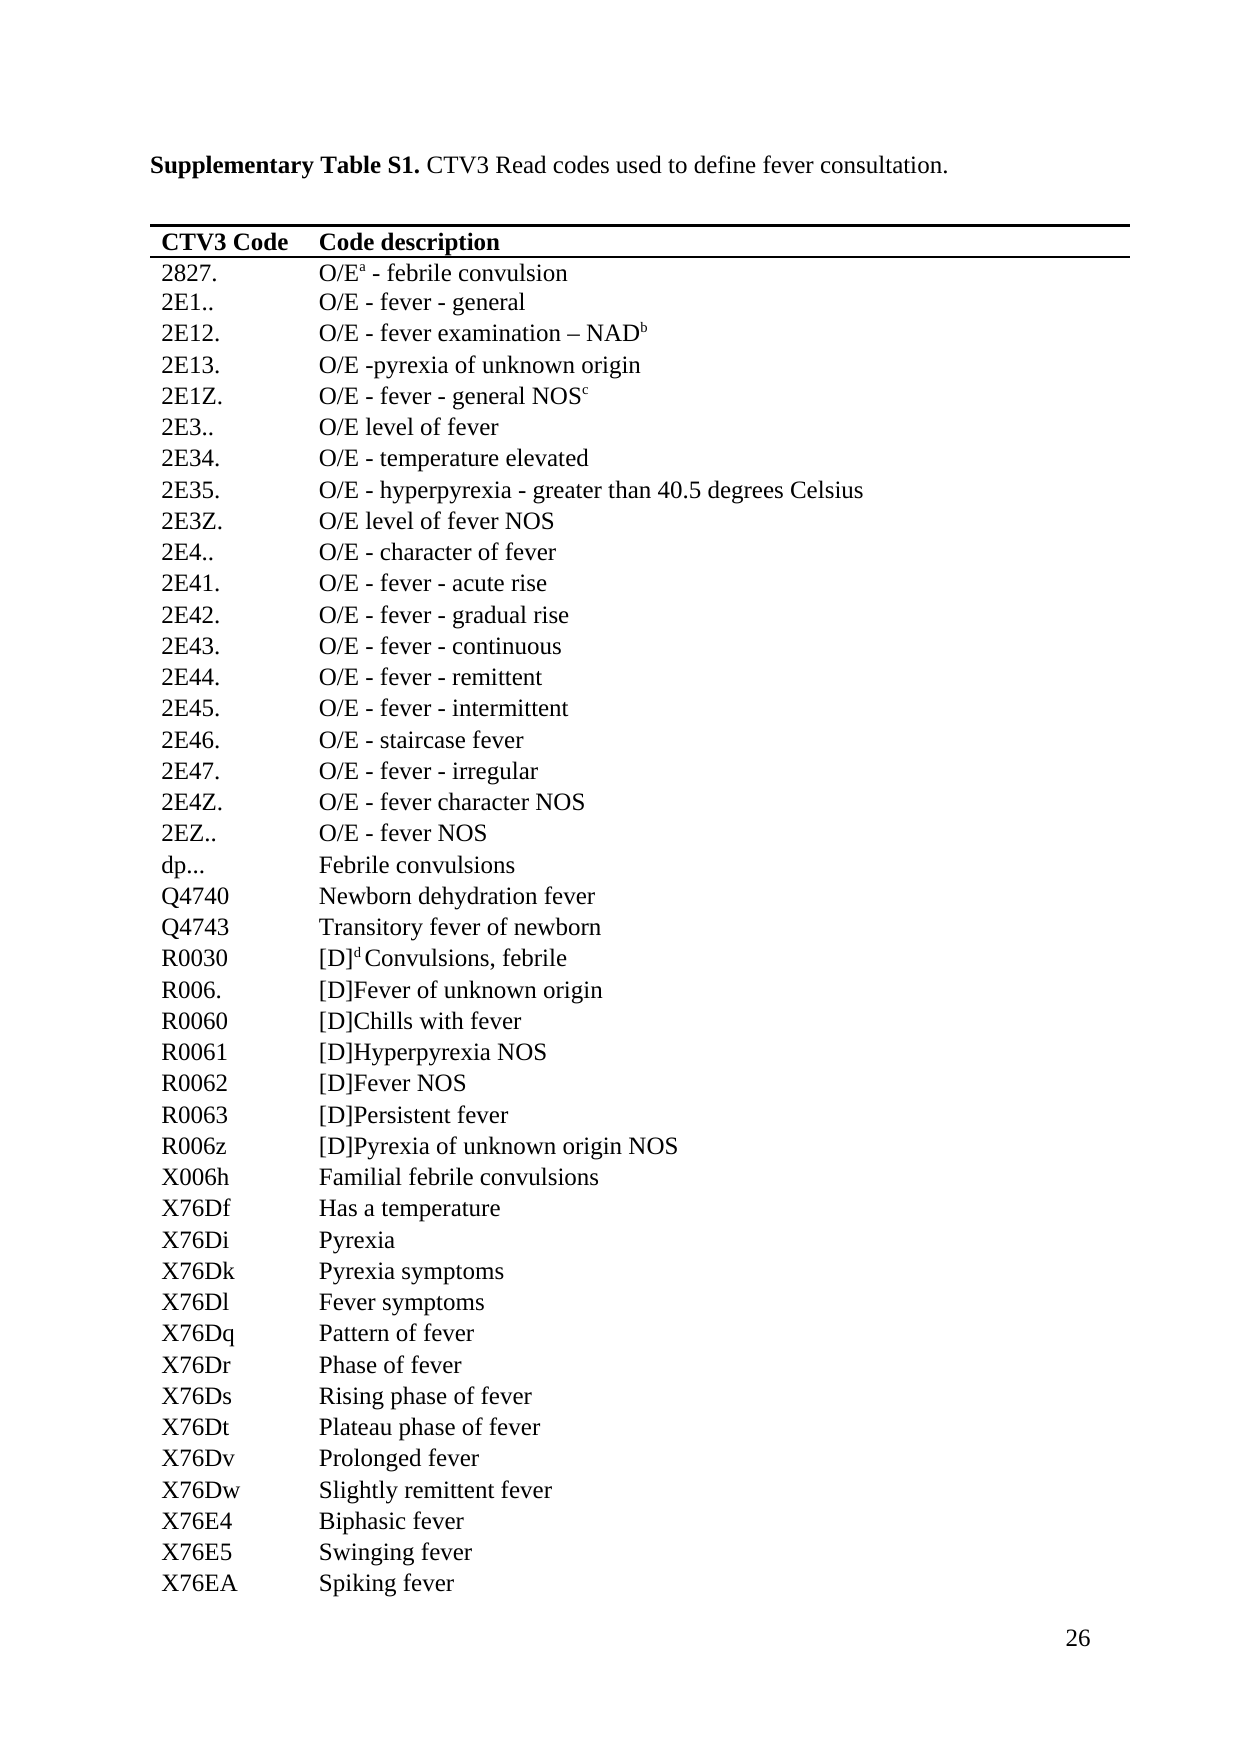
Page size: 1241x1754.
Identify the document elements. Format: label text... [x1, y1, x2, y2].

table_header Code description [308, 227, 1130, 256]
table_cell Febrile convulsions [308, 850, 1130, 881]
table_cell O/E - fever - continuous [308, 631, 1130, 662]
table_cell Q4740 [150, 881, 307, 912]
table_cell 2E47. [150, 756, 307, 787]
table_cell 2E43. [150, 631, 307, 662]
table_cell O/E - fever character NOS [308, 787, 1130, 818]
table_cell X76Dw [150, 1475, 307, 1506]
table_cell Rising phase of fever [308, 1381, 1130, 1412]
table_cell 2E3Z. [150, 506, 307, 537]
table_cell O/E - fever - acute rise [308, 569, 1130, 600]
table_cell O/E -pyrexia of unknown origin [308, 350, 1130, 381]
table_cell 2E34. [150, 444, 307, 475]
table_cell Fever symptoms [308, 1287, 1130, 1318]
table_cell Newborn dehydration fever [308, 881, 1130, 912]
text Supplementary Table S1. CTV3 Read codes used to define fever consultation. [150, 150, 1090, 179]
table_cell R0063 [150, 1100, 307, 1131]
table_cell X76Dq [150, 1319, 307, 1350]
table_cell Swinging fever [308, 1537, 1130, 1568]
table_cell Transitory fever of newborn [308, 912, 1130, 943]
table_cell X76Dk [150, 1256, 307, 1287]
table_header CTV3 Code [150, 227, 307, 256]
table_cell O/Ea - febrile convulsion [308, 258, 1130, 287]
table_cell O/E - staircase fever [308, 725, 1130, 756]
table_cell 2E4Z. [150, 787, 307, 818]
table_cell 2E4.. [150, 537, 307, 568]
table_cell O/E level of fever [308, 412, 1130, 443]
table_cell O/E - fever - gradual rise [308, 600, 1130, 631]
table_cell Pyrexia [308, 1225, 1130, 1256]
table_cell R006. [150, 975, 307, 1006]
table_cell R006z [150, 1131, 307, 1162]
table_cell Pyrexia symptoms [308, 1256, 1130, 1287]
table_cell Plateau phase of fever [308, 1412, 1130, 1443]
table_cell 2E1Z. [150, 381, 307, 412]
table_cell [D]Fever NOS [308, 1069, 1130, 1100]
table_cell O/E - fever - remittent [308, 662, 1130, 693]
table_cell O/E - fever - intermittent [308, 694, 1130, 725]
table_cell X76EA [150, 1569, 307, 1600]
table_cell O/E - temperature elevated [308, 444, 1130, 475]
table_cell Slightly remittent fever [308, 1475, 1130, 1506]
table_cell X76Ds [150, 1381, 307, 1412]
table_cell O/E - fever - general [308, 287, 1130, 318]
table_cell 2E35. [150, 475, 307, 506]
table_cell [D]Pyrexia of unknown origin NOS [308, 1131, 1130, 1162]
table_cell 2E3.. [150, 412, 307, 443]
table_cell dp... [150, 850, 307, 881]
table_cell 2E45. [150, 694, 307, 725]
table_cell 2E46. [150, 725, 307, 756]
table_cell [D]Persistent fever [308, 1100, 1130, 1131]
table_cell 2EZ.. [150, 819, 307, 850]
table_cell O/E - fever - irregular [308, 756, 1130, 787]
table_cell O/E level of fever NOS [308, 506, 1130, 537]
table_cell O/E - fever examination – NADb [308, 319, 1130, 350]
table_cell O/E - hyperpyrexia - greater than 40.5 degrees Celsius [308, 475, 1130, 506]
table_cell [D]Fever of unknown origin [308, 975, 1130, 1006]
table_cell Prolonged fever [308, 1444, 1130, 1475]
table_cell Familial febrile convulsions [308, 1162, 1130, 1193]
table_cell 2E42. [150, 600, 307, 631]
table_cell X76Df [150, 1194, 307, 1225]
table_cell X76Dr [150, 1350, 307, 1381]
table_cell 2E41. [150, 569, 307, 600]
table_cell 2827. [150, 258, 307, 287]
table_cell X006h [150, 1162, 307, 1193]
table_cell X76Di [150, 1225, 307, 1256]
table_cell O/E - character of fever [308, 537, 1130, 568]
table_cell 2E1.. [150, 287, 307, 318]
table_cell X76Dv [150, 1444, 307, 1475]
table_cell O/E - fever NOS [308, 819, 1130, 850]
table_cell O/E - fever - general NOSc [308, 381, 1130, 412]
table_cell 2E13. [150, 350, 307, 381]
table_cell X76Dl [150, 1287, 307, 1318]
table_cell Q4743 [150, 912, 307, 943]
table_cell Spiking fever [308, 1569, 1130, 1600]
table_cell R0030 [150, 944, 307, 975]
table_cell X76Dt [150, 1412, 307, 1443]
table_cell [D]d Convulsions, febrile [308, 944, 1130, 975]
table_cell 2E12. [150, 319, 307, 350]
table_cell R0061 [150, 1037, 307, 1068]
table_cell Has a temperature [308, 1194, 1130, 1225]
table_cell X76E5 [150, 1537, 307, 1568]
table_cell R0060 [150, 1006, 307, 1037]
table_cell Phase of fever [308, 1350, 1130, 1381]
table_cell Pattern of fever [308, 1319, 1130, 1350]
table_cell Biphasic fever [308, 1506, 1130, 1537]
table_cell [D]Chills with fever [308, 1006, 1130, 1037]
table_cell 2E44. [150, 662, 307, 693]
table_cell X76E4 [150, 1506, 307, 1537]
table_cell R0062 [150, 1069, 307, 1100]
table_cell [D]Hyperpyrexia NOS [308, 1037, 1130, 1068]
